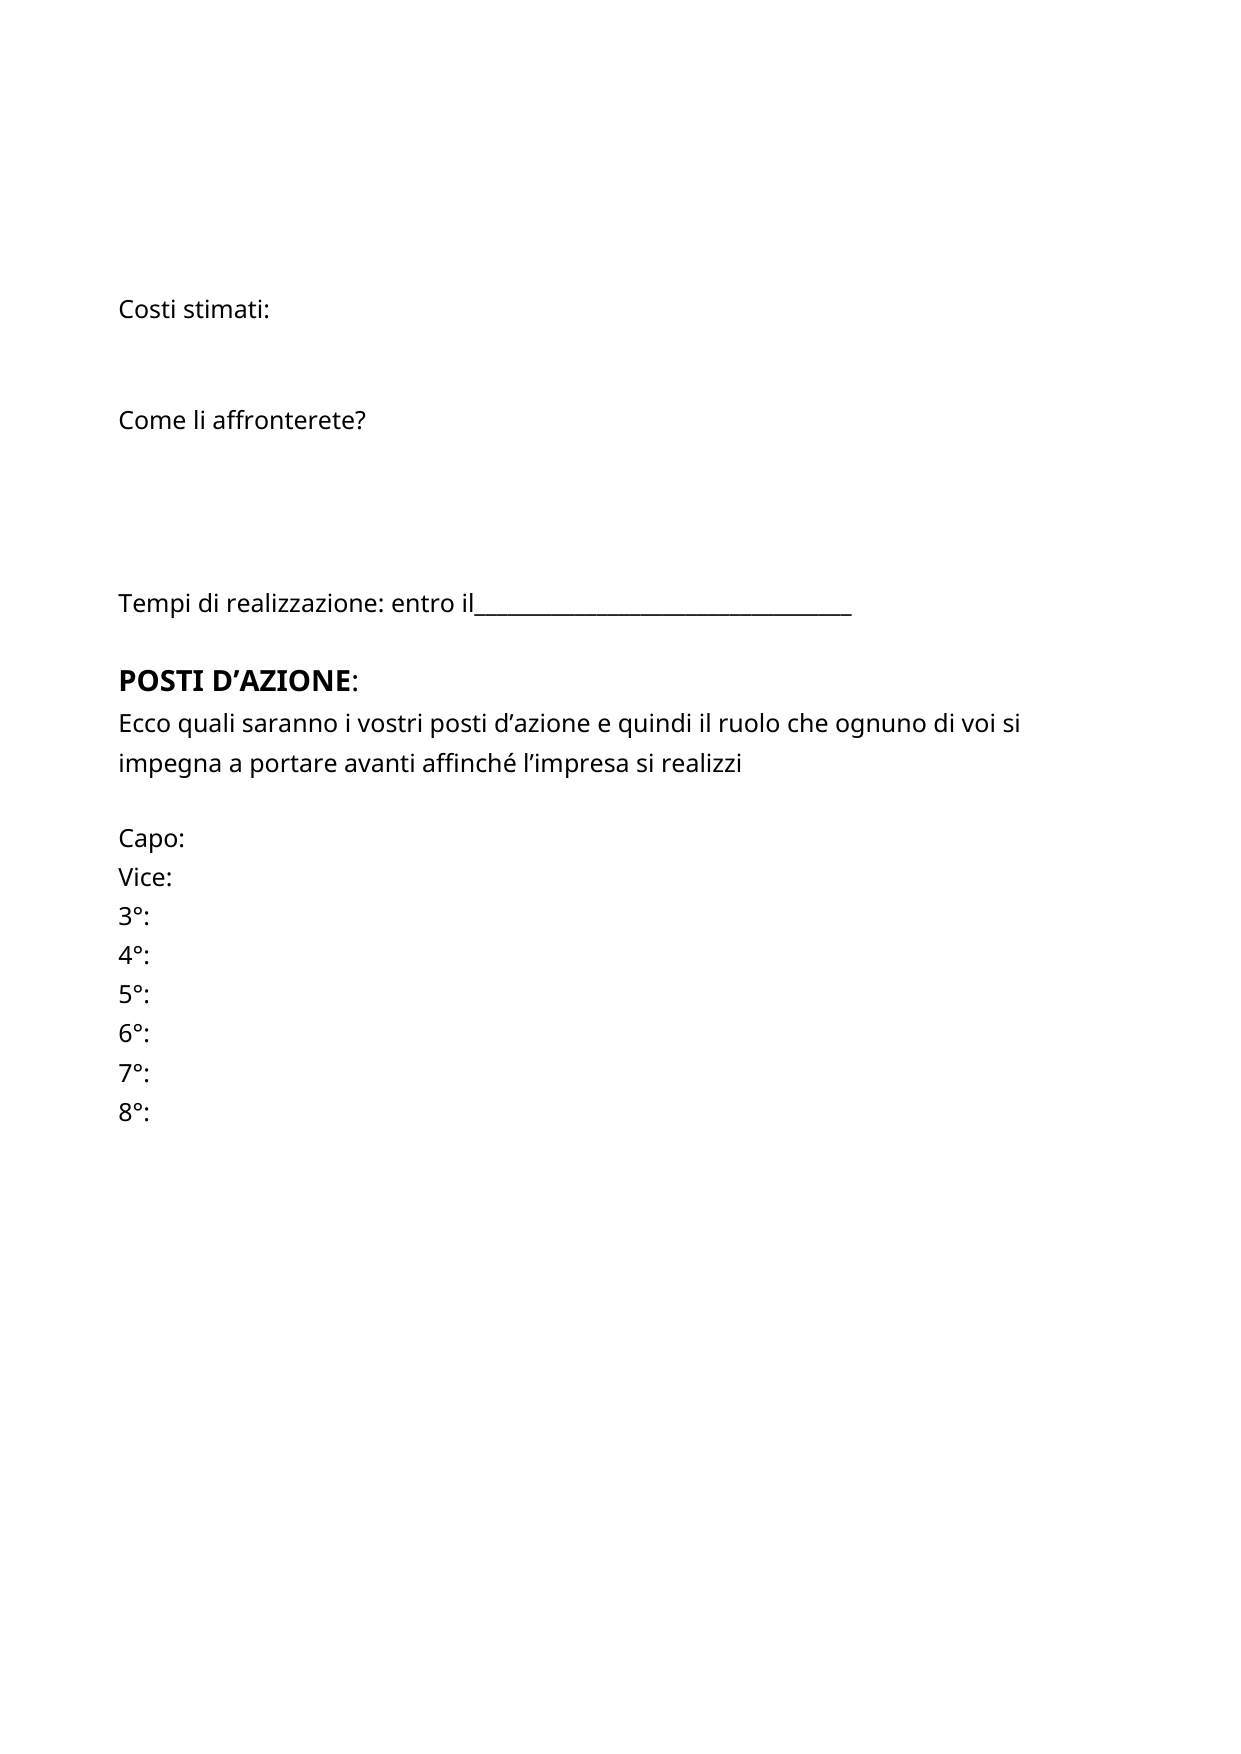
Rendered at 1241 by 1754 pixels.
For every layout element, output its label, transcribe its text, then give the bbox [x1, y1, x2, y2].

text 6°: [118, 1016, 1122, 1050]
text 3°: [118, 899, 1122, 933]
text Come li affronterete? [118, 402, 1122, 436]
text Tempi di realizzazione: entro il__________________________________ [118, 585, 1122, 619]
text 7°: [118, 1055, 1122, 1089]
text Capo: [118, 820, 1122, 854]
text Ecco quali saranno i vostri posti d’azione e quindi il ruolo che ognuno di voi si impegna a portare avanti affinché l’impresa si realizzi [118, 706, 1122, 779]
text Vice: [118, 859, 1122, 893]
text POSTI D’AZIONE: [118, 660, 1122, 700]
text 8°: [118, 1094, 1122, 1128]
text 5°: [118, 977, 1122, 1011]
text 4°: [118, 938, 1122, 972]
text Costi stimati: [118, 291, 1122, 325]
